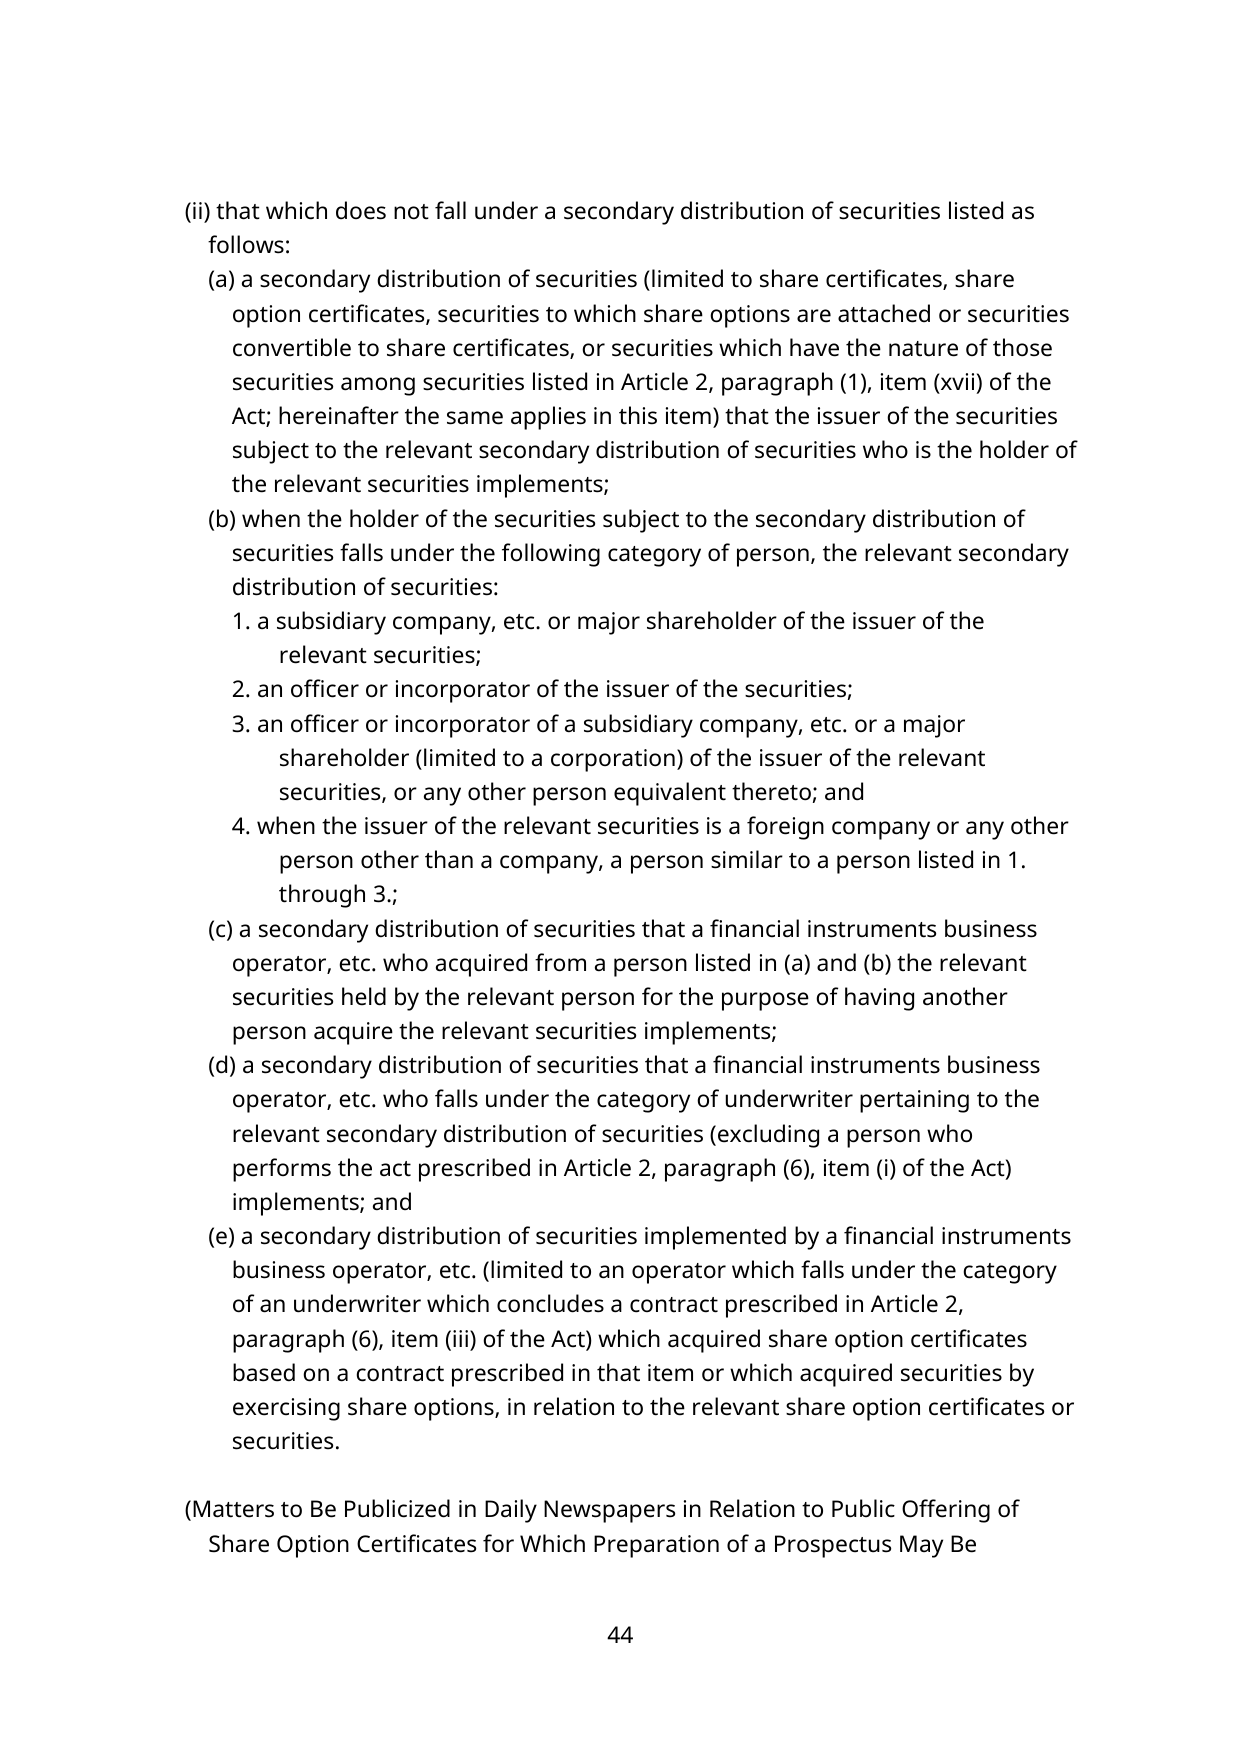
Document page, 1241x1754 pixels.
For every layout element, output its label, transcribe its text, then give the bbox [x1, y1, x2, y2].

text (ii) that which does not fall under a secondary distribution of securities listed as follows: [184, 194, 1079, 262]
text (e) a secondary distribution of securities implemented by a financial instruments business operator, etc. (limited to an operator which falls under the category of an underwriter which concludes a contract prescribed in Article 2, paragraph (6), item (iii) of the Act) which acquired share option certificates based on a contract prescribed in that item or which acquired securities by exercising share options, in relation to the relevant share option certificates or securities. [207, 1219, 1079, 1458]
text (b) when the holder of the securities subject to the secondary distribution of securities falls under the following category of person, the relevant secondary distribution of securities: [207, 501, 1079, 604]
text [184, 1492, 1079, 1560]
text (a) a secondary distribution of securities (limited to share certificates, share option certificates, securities to which share options are attached or securities convertible to share certificates, or securities which have the nature of those securities among securities listed in Article 2, paragraph (1), item (xvii) of the Act; hereinafter the same applies in this item) that the issuer of the securities subject to the relevant secondary distribution of securities who is the holder of the relevant securities implements; [207, 262, 1079, 501]
text 4. when the issuer of the relevant securities is a foreign company or any other person other than a company, a person similar to a person listed in 1. through 3.; [230, 809, 1079, 911]
text (c) a secondary distribution of securities that a financial instruments business operator, etc. who acquired from a person listed in (a) and (b) the relevant securities held by the relevant person for the purpose of having another person acquire the relevant securities implements; [207, 911, 1079, 1048]
text 2. an officer or incorporator of the issuer of the securities; [230, 672, 1079, 706]
text 1. a subsidiary company, etc. or major shareholder of the issuer of the relevant securities; [230, 604, 1079, 672]
text 3. an officer or incorporator of a subsidiary company, etc. or a major shareholder (limited to a corporation) of the issuer of the relevant securities, or any other person equivalent thereto; and [230, 706, 1079, 809]
text (d) a secondary distribution of securities that a financial instruments business operator, etc. who falls under the category of underwriter pertaining to the relevant secondary distribution of securities (excluding a person who performs the act prescribed in Article 2, paragraph (6), item (i) of the Act) implements; and [207, 1048, 1079, 1219]
